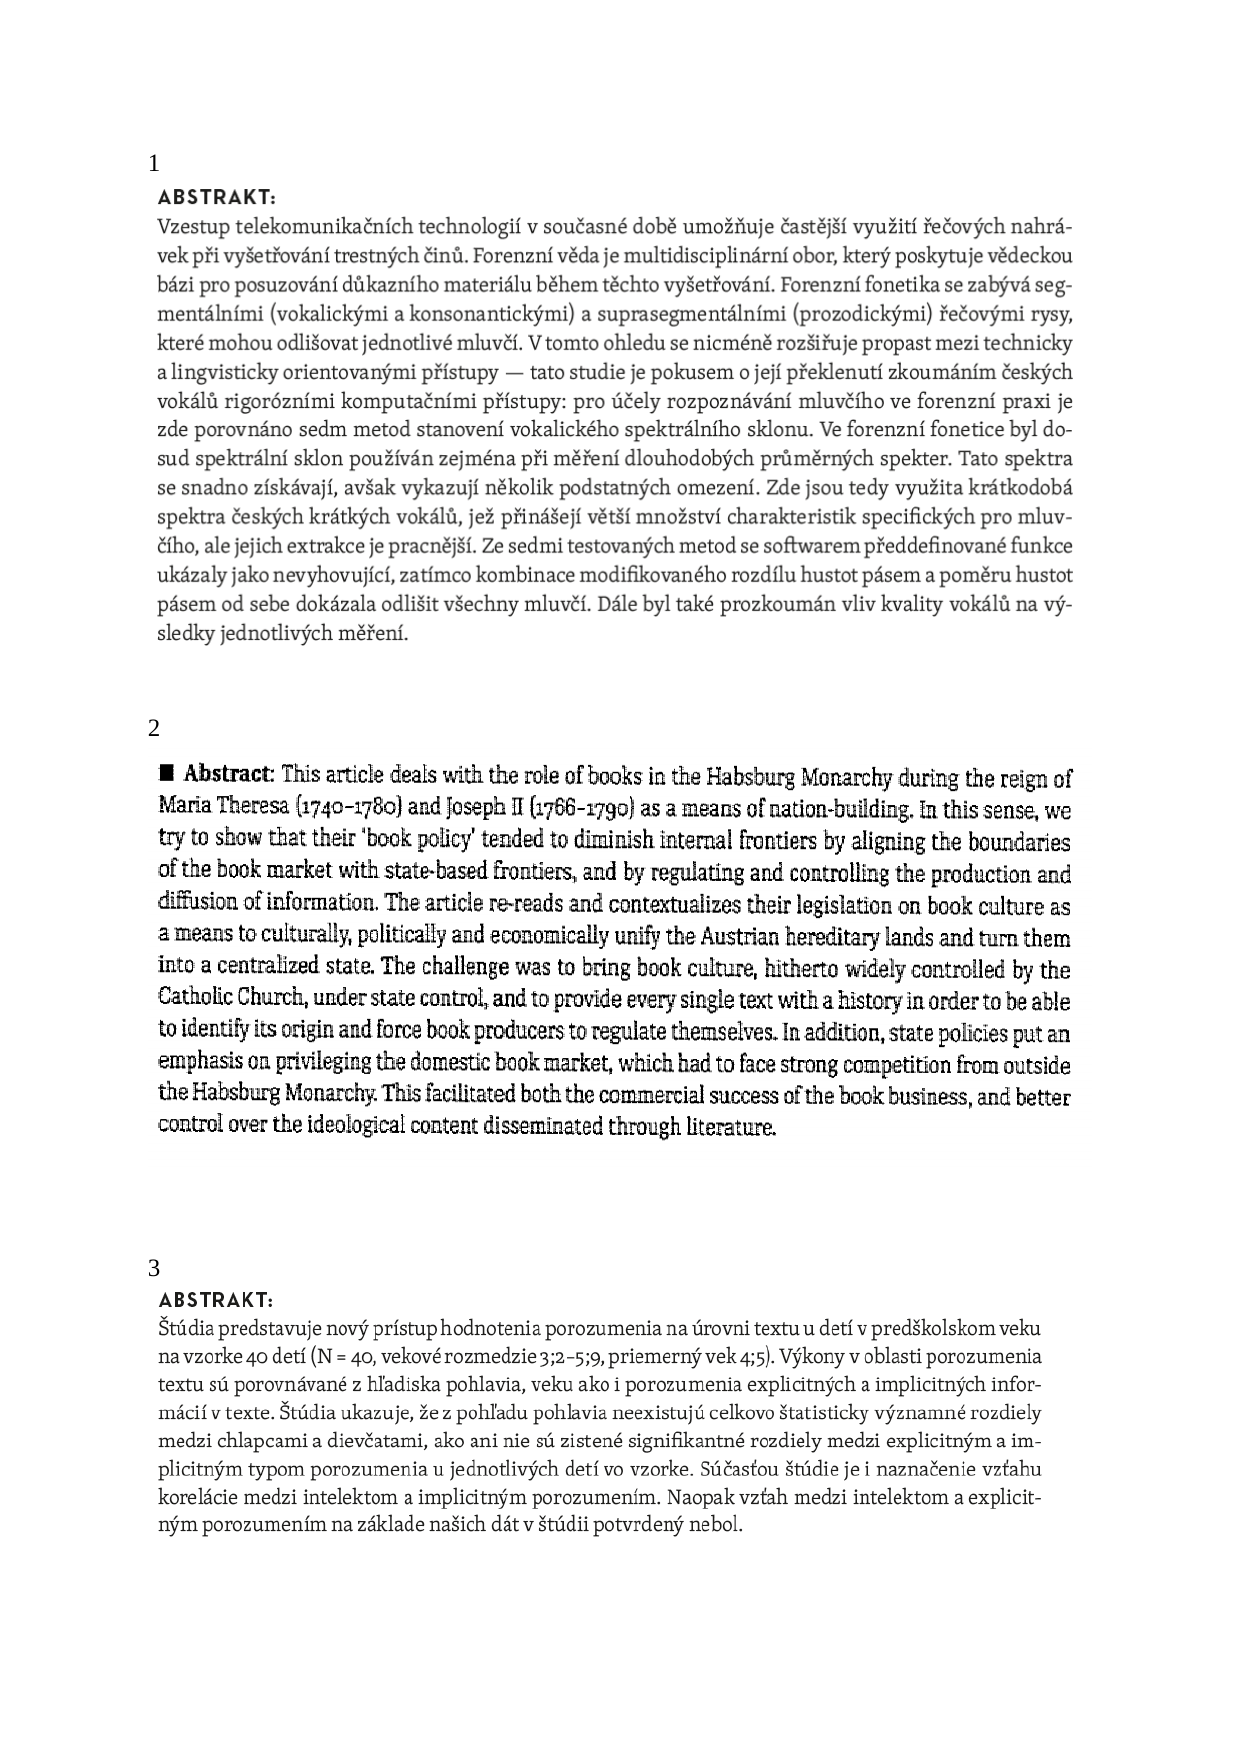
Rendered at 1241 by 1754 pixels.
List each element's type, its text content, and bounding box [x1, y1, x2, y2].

text 2 [148, 713, 1093, 741]
text 1 [148, 148, 1093, 176]
text 3 [148, 1253, 1093, 1281]
